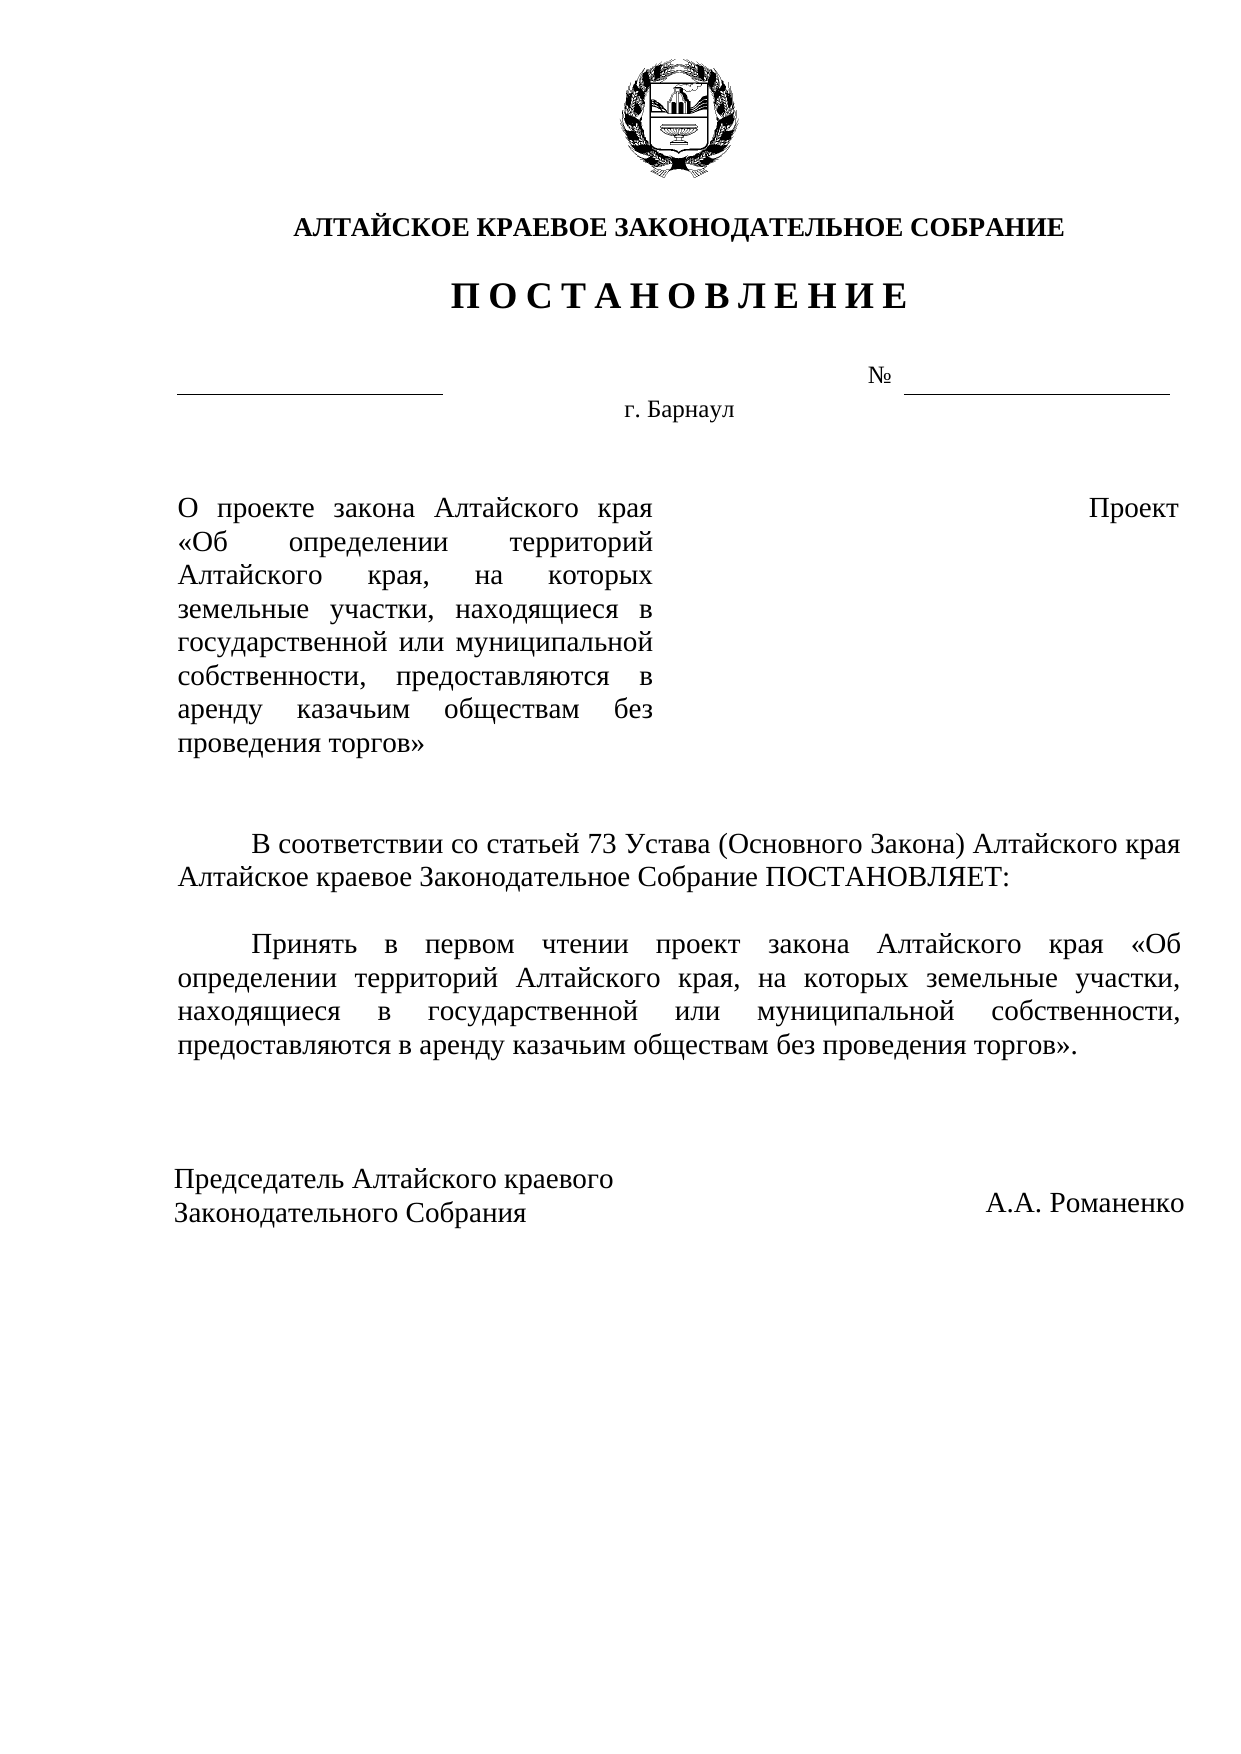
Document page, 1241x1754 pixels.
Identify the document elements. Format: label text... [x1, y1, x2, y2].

text Принять в первом чтении проект закона Алтайского края «Об определении территорий Алтайского края, на которых земельные участки, находящиеся в государственной или муниципальной собственности, предоставляются в аренду казачьим обществам без проведения торгов». [177, 926, 1181, 1061]
table_header О проекте закона Алтайского края «Об определении территорий Алтайского края, на которых земельные участки, находящиеся в государственной или муниципальной собственности, предоставляются в аренду казачьим обществам без проведения торгов» [177, 490, 664, 759]
table_header Председатель Алтайского краевого Законодательного Собрания [163, 1161, 912, 1228]
text В соответствии со статьей 73 Устава (Основного Закона) Алтайского края Алтайское краевое Законодательное Собрание ПОСТАНОВЛЯЕТ: [177, 826, 1181, 893]
table_header Проект [664, 490, 1181, 759]
table_header А.А. Романенко [912, 1161, 1211, 1228]
